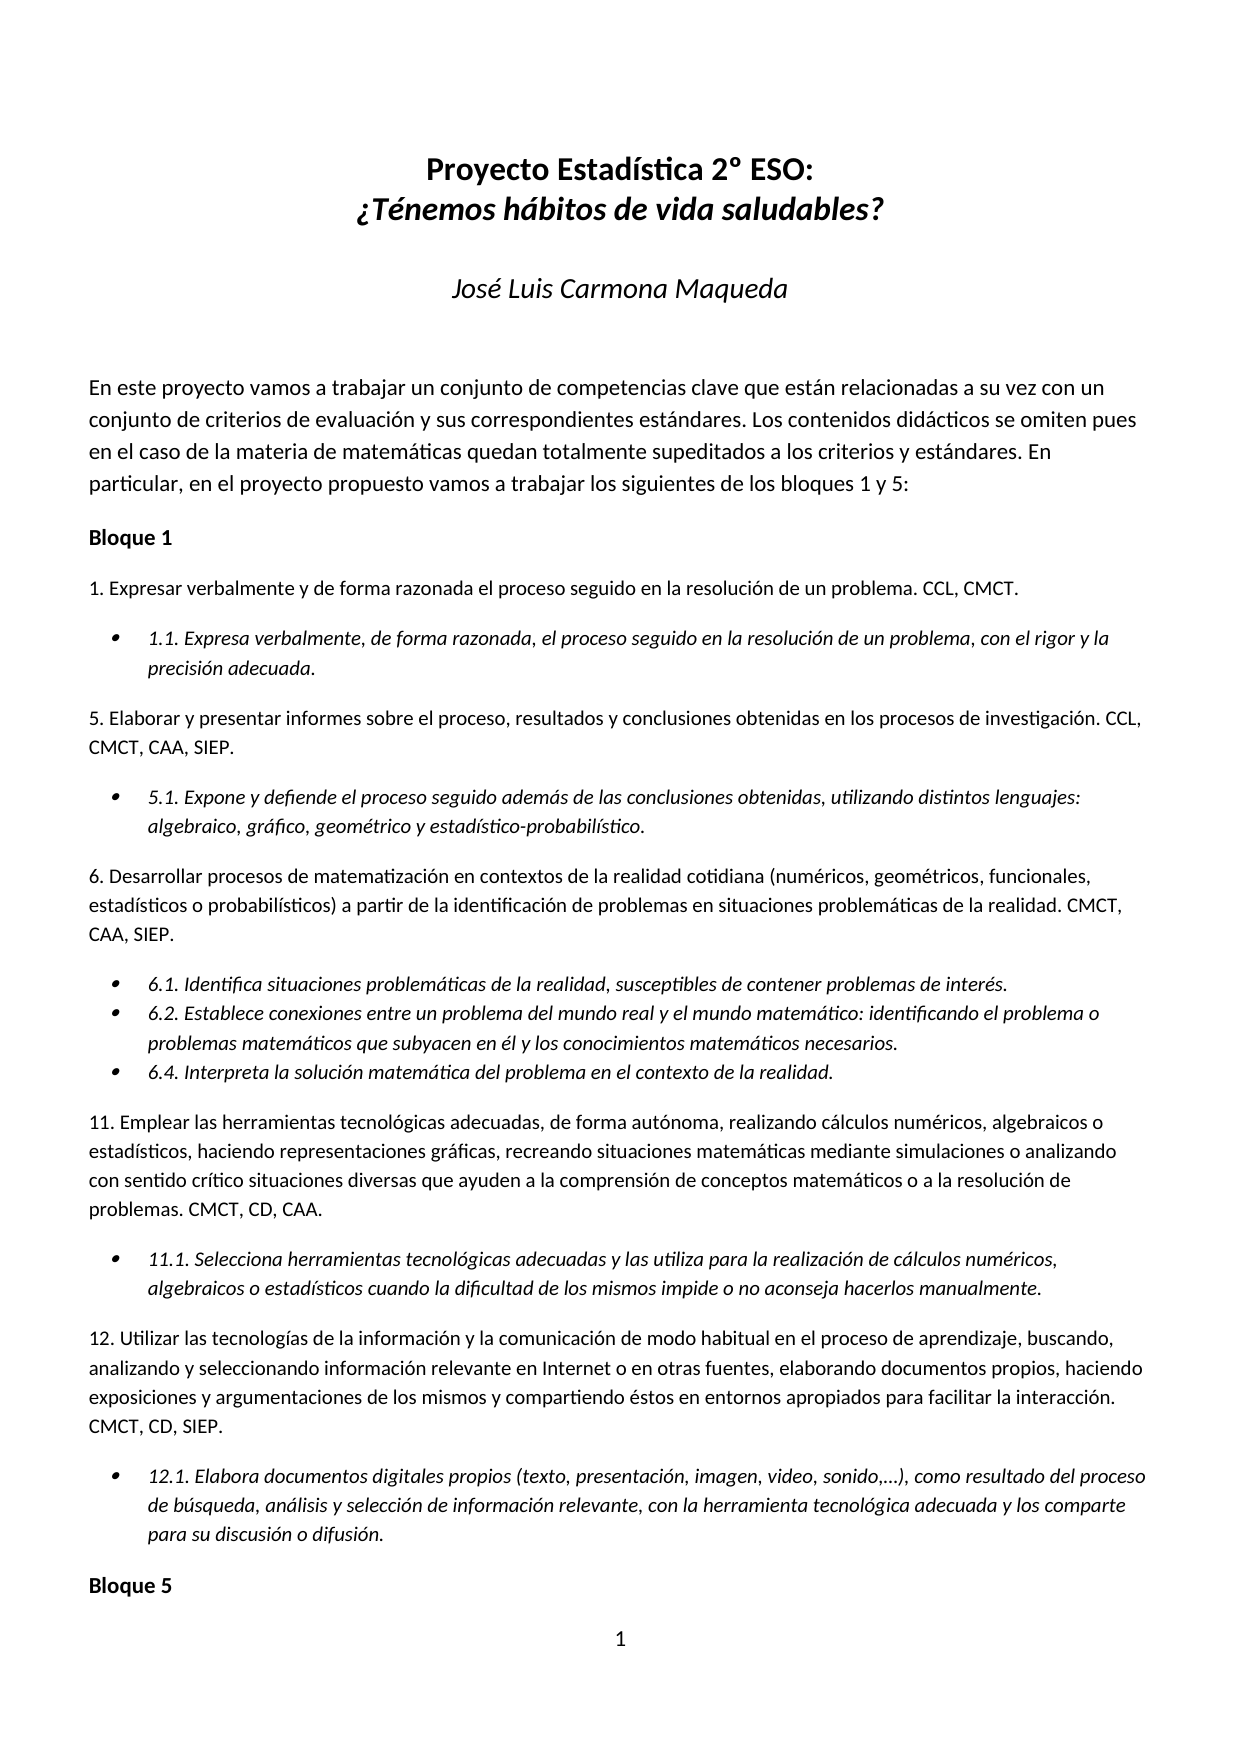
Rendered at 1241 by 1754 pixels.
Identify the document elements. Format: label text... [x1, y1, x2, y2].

text José Luis Carmona Maqueda [177, 270, 1063, 305]
text 12. Utilizar las tecnologías de la información y la comunicación de modo habitual en el proceso de aprendizaje, buscando, analizando y seleccionando información relevante en Internet o en otras fuentes, elaborando documentos propios, haciendo exposiciones y argumentaciones de los mismos y compartiendo éstos en entornos apropiados para facilitar la interacción. CMCT, CD, SIEP. [88, 1326, 1152, 1438]
text Proyecto Estadística 2º ESO: [177, 148, 1063, 188]
list 5.1. Expone y defiende el proceso seguido además de las conclusiones obtenidas, utilizando distintos lenguajes: algebraico, gráfico, geométrico y estadístico-probabilístico. [110, 784, 1152, 838]
text 1. Expresar verbalmente y de forma razonada el proceso seguido en la resolución de un problema. CCL, CMCT. [88, 576, 1152, 601]
text En este proyecto vamos a trabajar un conjunto de competencias clave que están relacionadas a su vez con un conjunto de criterios de evaluación y sus correspondientes estándares. Los contenidos didácticos se omiten pues en el caso de la materia de matemáticas quedan totalmente supeditados a los criterios y estándares. En particular, en el proyecto propuesto vamos a trabajar los siguientes de los bloques 1 y 5: [88, 373, 1152, 498]
list 12.1. Elabora documentos digitales propios (texto, presentación, imagen, video, sonido,…), como resultado del proceso de búsqueda, análisis y selección de información relevante, con la herramienta tecnológica adecuada y los comparte para su discusión o difusión. [110, 1463, 1152, 1547]
list 6.4. Interpreta la solución matemática del problema en el contexto de la realidad. [110, 1059, 1152, 1084]
text 11. Emplear las herramientas tecnológicas adecuadas, de forma autónoma, realizando cálculos numéricos, algebraicos o estadísticos, haciendo representaciones gráficas, recreando situaciones matemáticas mediante simulaciones o analizando con sentido crítico situaciones diversas que ayuden a la comprensión de conceptos matemáticos o a la resolución de problemas. CMCT, CD, CAA. [88, 1109, 1152, 1222]
list 6.1. Identifica situaciones problemáticas de la realidad, susceptibles de contener problemas de interés. [110, 971, 1152, 997]
list 6.2. Establece conexiones entre un problema del mundo real y el mundo matemático: identificando el problema o problemas matemáticos que subyacen en él y los conocimientos matemáticos necesarios. [110, 1001, 1152, 1055]
text 5. Elaborar y presentar informes sobre el proceso, resultados y conclusiones obtenidas en los procesos de investigación. CCL, CMCT, CAA, SIEP. [88, 705, 1152, 759]
text Bloque 1 [88, 523, 1152, 551]
text 6. Desarrollar procesos de matematización en contextos de la realidad cotidiana (numéricos, geométricos, funcionales, estadísticos o probabilísticos) a partir de la identificación de problemas en situaciones problemáticas de la realidad. CMCT, CAA, SIEP. [88, 863, 1152, 947]
list 11.1. Selecciona herramientas tecnológicas adecuadas y las utiliza para la realización de cálculos numéricos, algebraicos o estadísticos cuando la dificultad de los mismos impide o no aconseja hacerlos manualmente. [110, 1246, 1152, 1301]
text Bloque 5 [88, 1571, 1152, 1599]
list 1.1. Expresa verbalmente, de forma razonada, el proceso seguido en la resolución de un problema, con el rigor y la precisión adecuada. [110, 626, 1152, 680]
text ¿Ténemos hábitos de vida saludables? [177, 188, 1063, 229]
